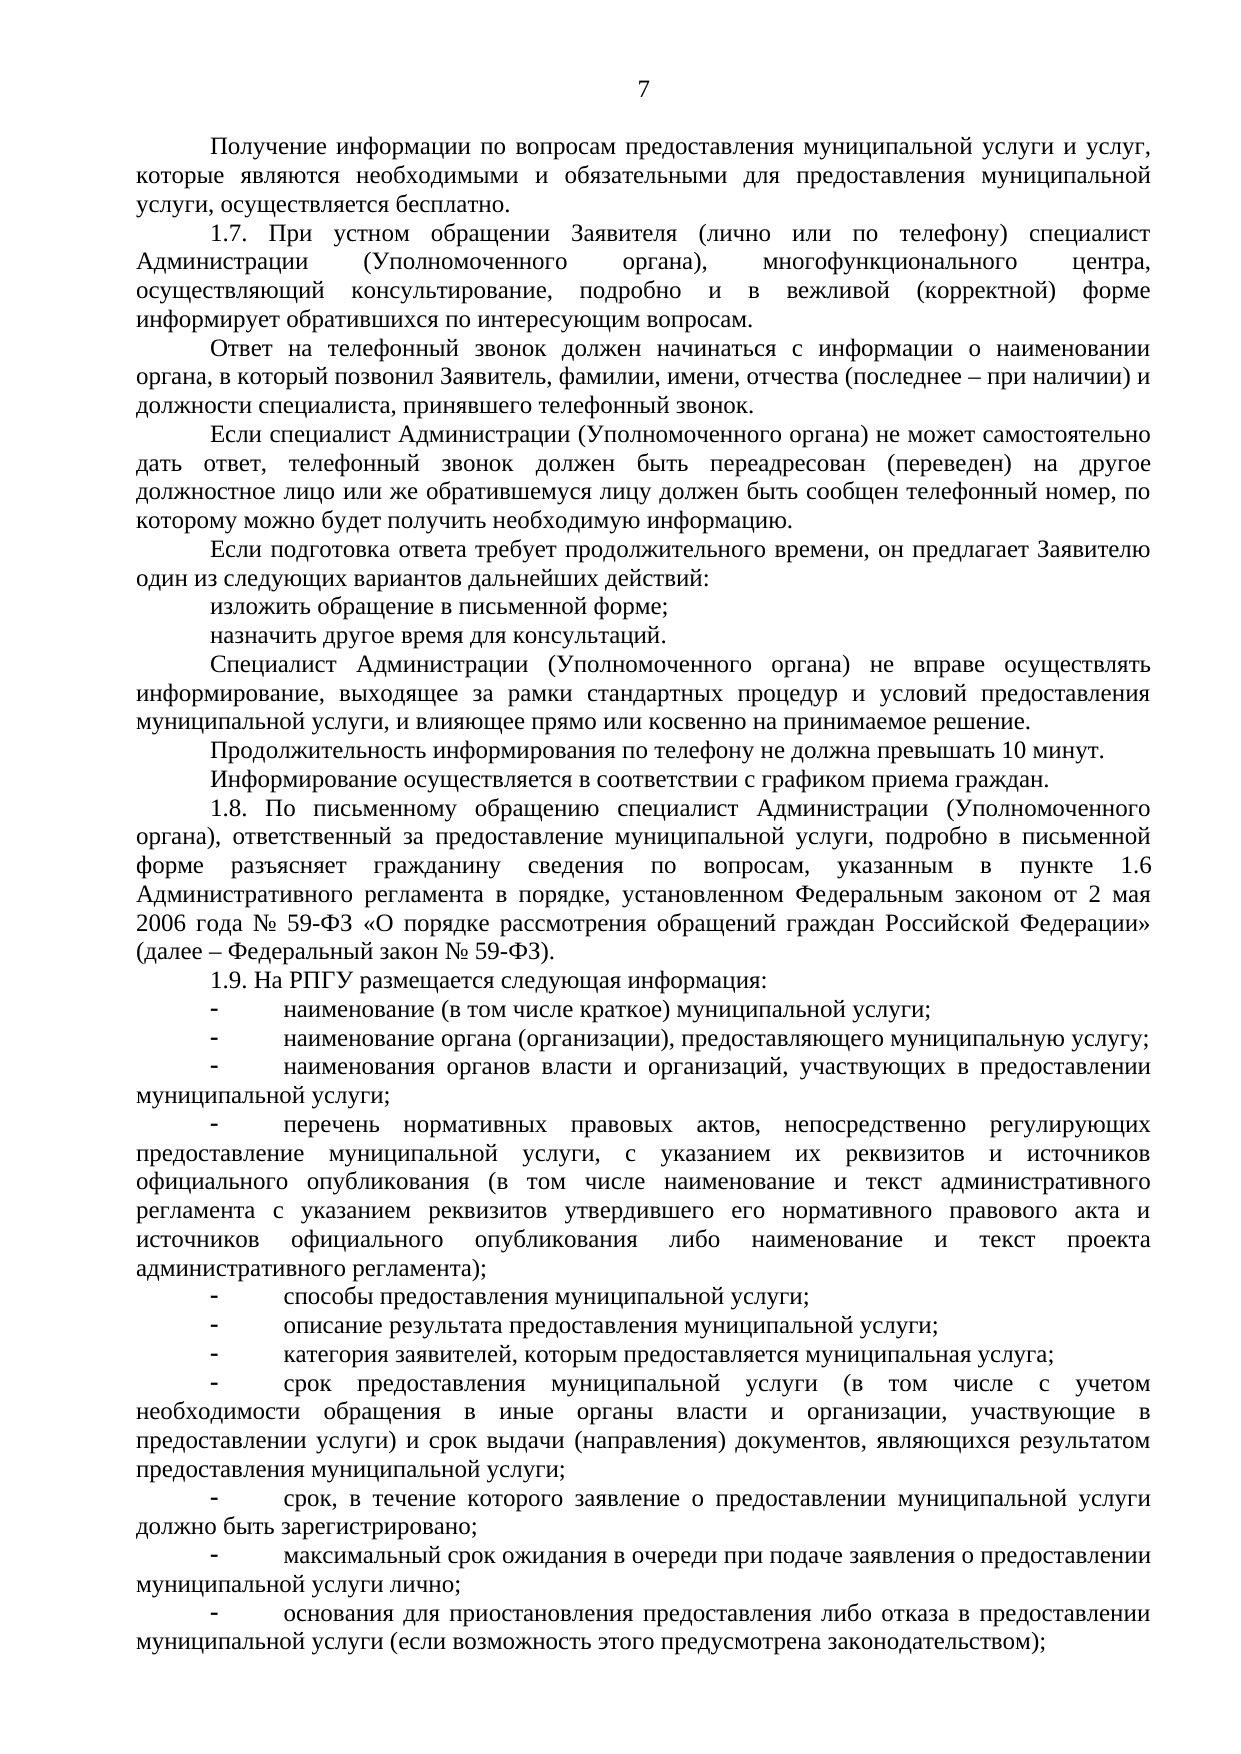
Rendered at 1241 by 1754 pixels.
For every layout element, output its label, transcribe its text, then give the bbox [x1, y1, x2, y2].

list срок, в течение которого заявление о предоставлении муниципальной услуги должно быть зарегистрировано; [136, 1483, 1152, 1540]
text изложить обращение в письменной форме; [136, 591, 1152, 620]
list наименование (в том числе краткое) муниципальной услуги; [136, 994, 1152, 1023]
list способы предоставления муниципальной услуги; [136, 1281, 1152, 1310]
list максимальный срок ожидания в очереди при подаче заявления о предоставлении муниципальной услуги лично; [136, 1540, 1152, 1598]
text 1.9. На РПГУ размещается следующая информация: [136, 965, 1152, 994]
list наименования органов власти и организаций, участвующих в предоставлении муниципальной услуги; [136, 1051, 1152, 1109]
text Если подготовка ответа требует продолжительного времени, он предлагает Заявителю один из следующих вариантов дальнейших действий: [136, 534, 1152, 591]
list срок предоставления муниципальной услуги (в том числе с учетом необходимости обращения в иные органы власти и организации, участвующие в предоставлении услуги) и срок выдачи (направления) документов, являющихся результатом предоставления муниципальной услуги; [136, 1368, 1152, 1483]
text 1.8. По письменному обращению специалист Администрации (Уполномоченного органа), ответственный за предоставление муниципальной услуги, подробно в письменной форме разъясняет гражданину сведения по вопросам, указанным в пункте 1.6 Административного регламента в порядке, установленном Федеральным законом от 2 мая 2006 года № 59-ФЗ «О порядке рассмотрения обращений граждан Российской Федерации» (далее – Федеральный закон № 59-ФЗ). [136, 793, 1152, 965]
text Информирование осуществляется в соответствии с графиком приема граждан. [136, 764, 1152, 793]
text 1.7. При устном обращении Заявителя (лично или по телефону) специалист Администрации (Уполномоченного органа), многофункционального центра, осуществляющий консультирование, подробно и в вежливой (корректной) форме информирует обратившихся по интересующим вопросам. [136, 218, 1152, 333]
list категория заявителей, которым предоставляется муниципальная услуга; [136, 1339, 1152, 1368]
text Продолжительность информирования по телефону не должна превышать 10 минут. [136, 735, 1152, 764]
list наименование органа (организации), предоставляющего муниципальную услугу; [136, 1023, 1152, 1051]
text назначить другое время для консультаций. [136, 620, 1152, 649]
text Если специалист Администрации (Уполномоченного органа) не может самостоятельно дать ответ, телефонный звонок должен быть переадресован (переведен) на другое должностное лицо или же обратившемуся лицу должен быть сообщен телефонный номер, по которому можно будет получить необходимую информацию. [136, 419, 1152, 534]
text Специалист Администрации (Уполномоченного органа) не вправе осуществлять информирование, выходящее за рамки стандартных процедур и условий предоставления муниципальной услуги, и влияющее прямо или косвенно на принимаемое решение. [136, 649, 1152, 735]
text Получение информации по вопросам предоставления муниципальной услуги и услуг, которые являются необходимыми и обязательными для предоставления муниципальной услуги, осуществляется бесплатно. [136, 131, 1152, 218]
list основания для приостановления предоставления либо отказа в предоставлении муниципальной услуги (если возможность этого предусмотрена законодательством); [136, 1598, 1152, 1655]
list перечень нормативных правовых актов, непосредственно регулирующих предоставление муниципальной услуги, с указанием их реквизитов и источников официального опубликования (в том числе наименование и текст административного регламента с указанием реквизитов утвердившего его нормативного правового акта и источников официального опубликования либо наименование и текст проекта административного регламента); [136, 1109, 1152, 1281]
list описание результата предоставления муниципальной услуги; [136, 1310, 1152, 1339]
text Ответ на телефонный звонок должен начинаться с информации о наименовании органа, в который позвонил Заявитель, фамилии, имени, отчества (последнее – при наличии) и должности специалиста, принявшего телефонный звонок. [136, 333, 1152, 419]
